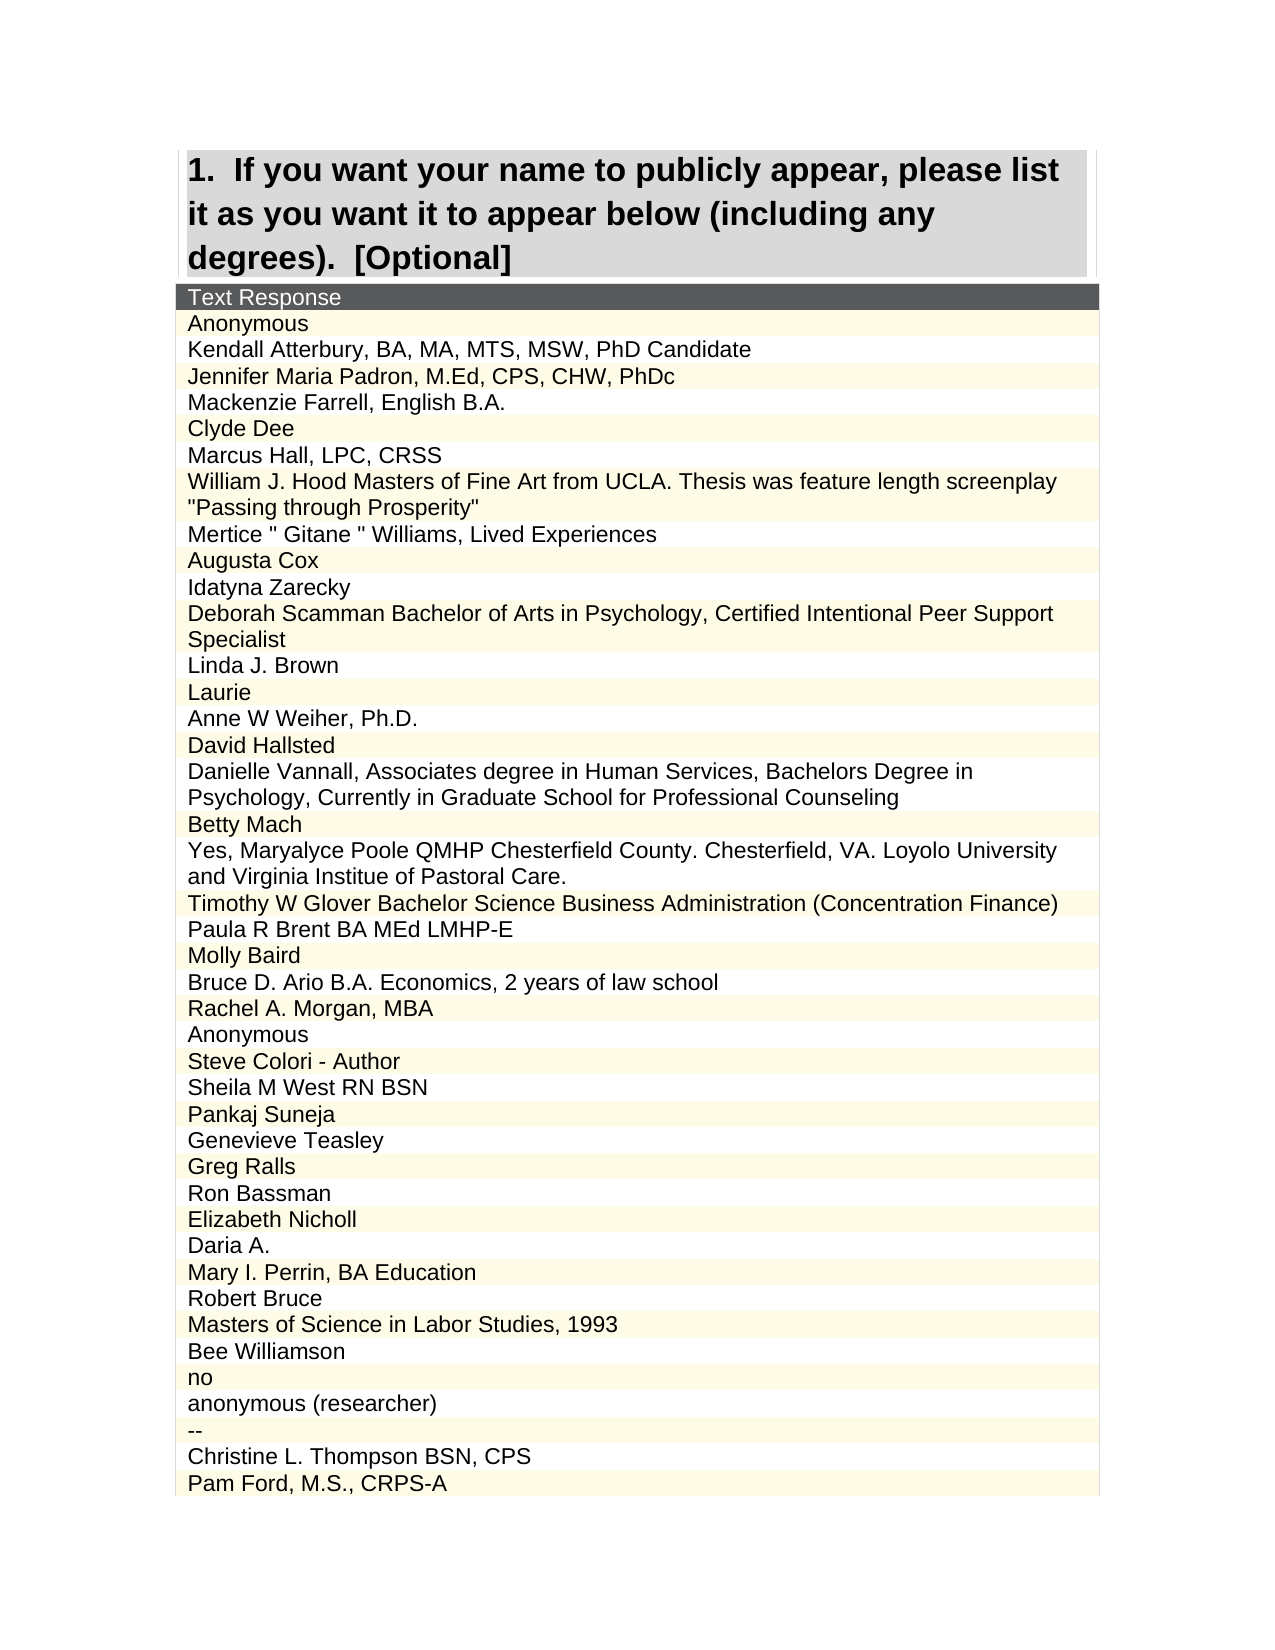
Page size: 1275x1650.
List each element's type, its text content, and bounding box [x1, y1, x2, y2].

table_cell Bee Williamson [176, 1338, 1099, 1364]
table_cell Daria A. [176, 1232, 1099, 1259]
table_header Text Response [176, 284, 1099, 310]
table_cell Christine L. Thompson BSN, CPS [176, 1443, 1099, 1469]
table_cell Timothy W Glover Bachelor Science Business Administration (Concentration Finance) [176, 890, 1099, 916]
table_cell Mary I. Perrin, BA Education [176, 1259, 1099, 1285]
table_cell Anonymous [176, 1021, 1099, 1048]
table_cell Elizabeth Nicholl [176, 1206, 1099, 1232]
table_cell Linda J. Brown [176, 653, 1099, 679]
table_cell Kendall Atterbury, BA, MA, MTS, MSW, PhD Candidate [176, 336, 1099, 363]
table_cell Betty Mach [176, 811, 1099, 837]
table_cell Rachel A. Morgan, MBA [176, 995, 1099, 1021]
table_cell Marcus Hall, LPC, CRSS [176, 442, 1099, 468]
text 1. If you want your name to publicly appear, please list it as you want it to appear below (including any degrees). [Optional] [187, 150, 1087, 277]
table_cell Mertice " Gitane " Williams, Lived Experiences [176, 521, 1099, 547]
table_cell Deborah Scamman Bachelor of Arts in Psychology, Certified Intentional Peer Support Specialist [176, 600, 1099, 652]
table_cell -- [176, 1417, 1099, 1443]
table_cell Laurie [176, 679, 1099, 705]
table_cell Bruce D. Ario B.A. Economics, 2 years of law school [176, 969, 1099, 995]
table_cell anonymous (researcher) [176, 1390, 1099, 1417]
table_cell Steve Colori - Author [176, 1048, 1099, 1074]
table_cell Clyde Dee [176, 415, 1099, 442]
table_cell Masters of Science in Labor Studies, 1993 [176, 1311, 1099, 1338]
table_cell Anonymous [176, 310, 1099, 336]
table_cell Augusta Cox [176, 547, 1099, 573]
table_cell Genevieve Teasley [176, 1127, 1099, 1153]
table_cell Yes, Maryalyce Poole QMHP Chesterfield County. Chesterfield, VA. Loyolo University and Virginia Institue of Pastoral Care. [176, 837, 1099, 890]
table_cell Jennifer Maria Padron, M.Ed, CPS, CHW, PhDc [176, 363, 1099, 389]
table_cell William J. Hood Masters of Fine Art from UCLA. Thesis was feature length screenplay "Passing through Prosperity" [176, 468, 1099, 521]
table_cell Idatyna Zarecky [176, 574, 1099, 600]
table_cell Paula R Brent BA MEd LMHP-E [176, 916, 1099, 942]
table_cell Pam Ford, M.S., CRPS-A [176, 1470, 1099, 1496]
table_cell David Hallsted [176, 732, 1099, 758]
table_cell Mackenzie Farrell, English B.A. [176, 389, 1099, 415]
table_cell Ron Bassman [176, 1180, 1099, 1206]
table_cell Anne W Weiher, Ph.D. [176, 705, 1099, 732]
table_cell Greg Ralls [176, 1153, 1099, 1179]
table_cell Sheila M West RN BSN [176, 1074, 1099, 1101]
table_cell Molly Baird [176, 943, 1099, 969]
table_cell Danielle Vannall, Associates degree in Human Services, Bachelors Degree in Psychology, Currently in Graduate School for Professional Counseling [176, 758, 1099, 811]
table_cell Robert Bruce [176, 1285, 1099, 1311]
table_cell Pankaj Suneja [176, 1101, 1099, 1127]
table_cell no [176, 1364, 1099, 1390]
